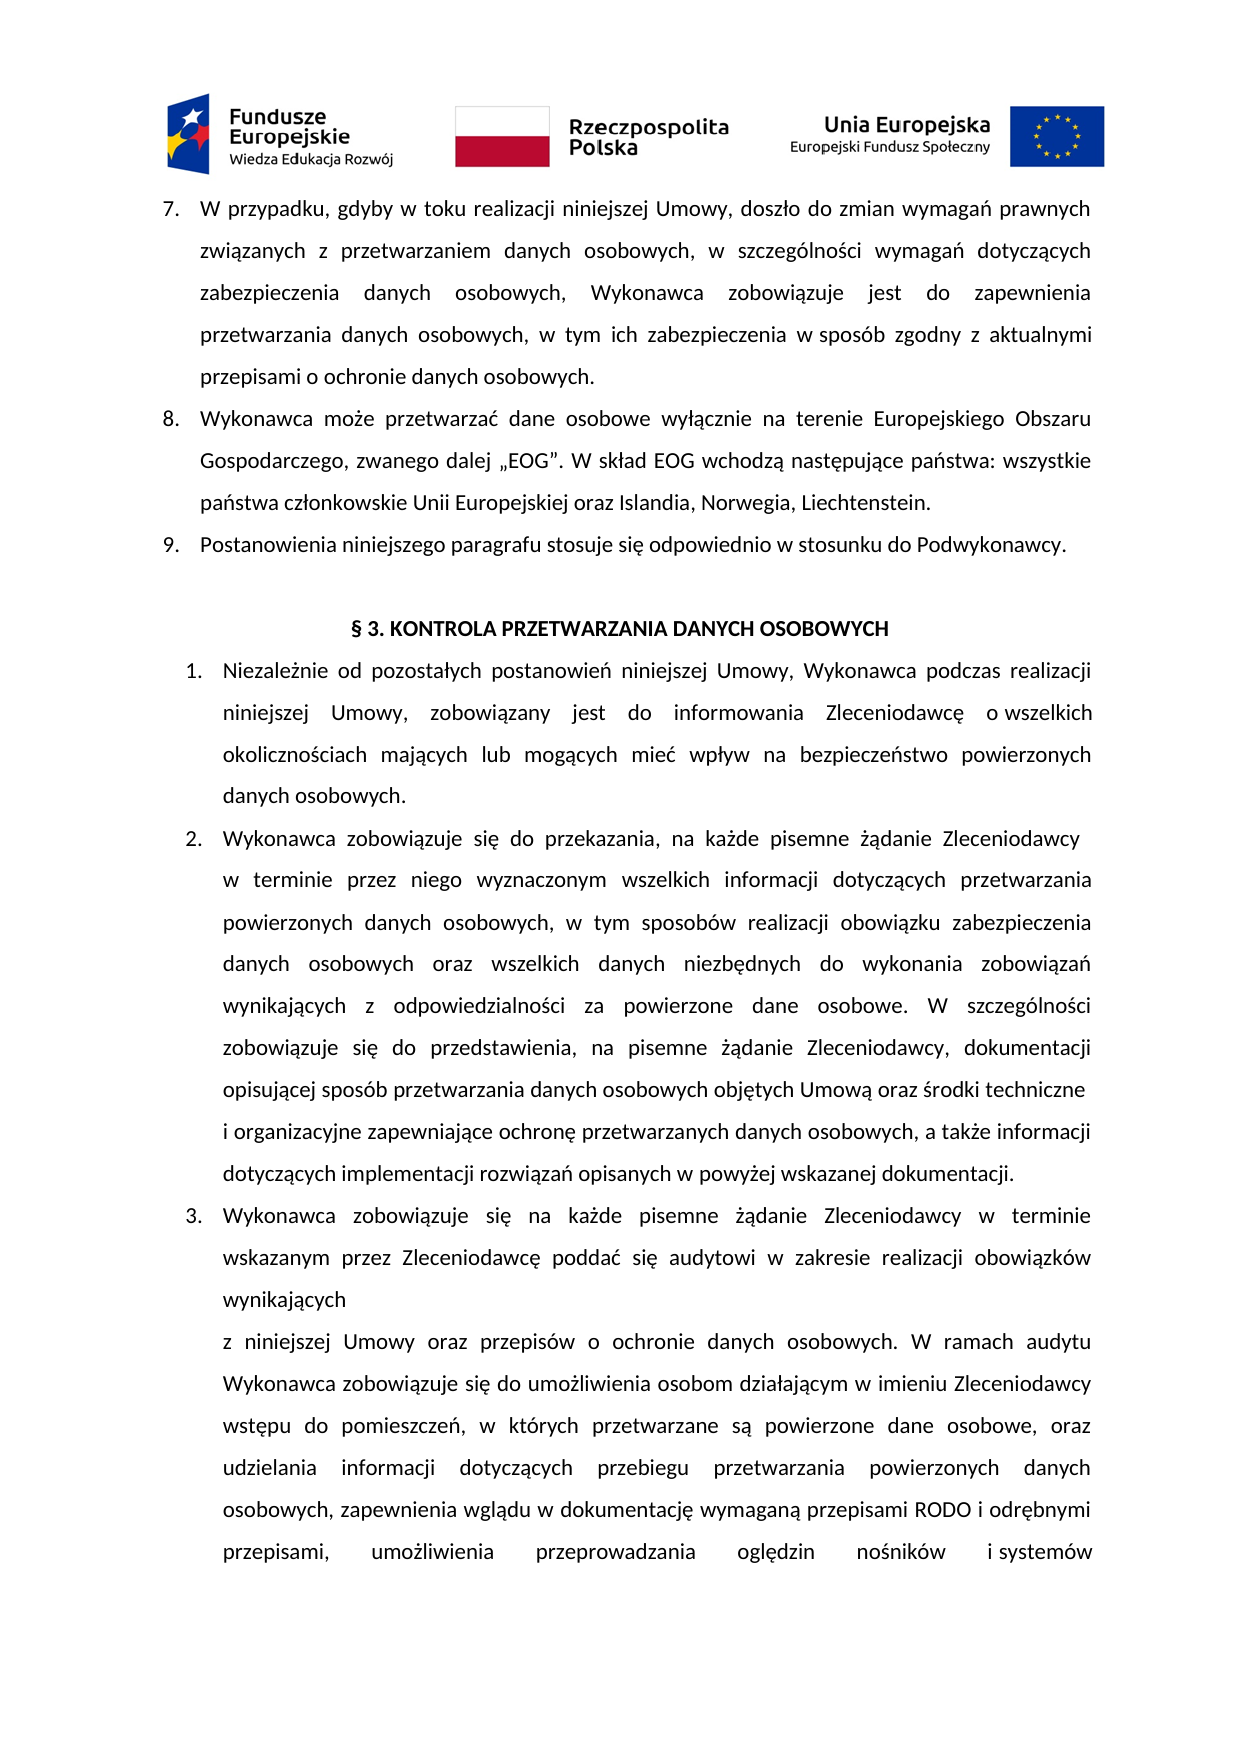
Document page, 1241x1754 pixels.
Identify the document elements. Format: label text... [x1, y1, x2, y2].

list W przypadku, gdyby w toku realizacji niniejszej Umowy, doszło do zmian wymagań prawnych związanych z przetwarzaniem danych osobowych, w szczególności wymagań dotyczących zabezpieczenia danych osobowych, Wykonawca zobowiązuje jest do zapewnienia przetwarzania danych osobowych, w tym ich zabezpieczenia w sposób zgodny z aktualnymi przepisami o ochronie danych osobowych. [162, 194, 1093, 390]
list Wykonawca zobowiązuje się do przekazania, na każde pisemne żądanie Zleceniodawcy w terminie przez niego wyznaczonym wszelkich informacji dotyczących przetwarzania powierzonych danych osobowych, w tym sposobów realizacji obowiązku zabezpieczenia danych osobowych oraz wszelkich danych niezbędnych do wykonania zobowiązań wynikających z odpowiedzialności za powierzone dane osobowe. W szczególności zobowiązuje się do przedstawienia, na pisemne żądanie Zleceniodawcy, dokumentacji opisującej sposób przetwarzania danych osobowych objętych Umową oraz środki techniczne i organizacyjne zapewniające ochronę przetwarzanych danych osobowych, a także informacji dotyczących implementacji rozwiązań opisanych w powyżej wskazanej dokumentacji. [185, 824, 1093, 1187]
subtitle § 3. KONTROLA PRZETWARZANIA DANYCH OSOBOWYCH [148, 614, 1093, 642]
list Wykonawca może przetwarzać dane osobowe wyłącznie na terenie Europejskiego Obszaru Gospodarczego, zwanego dalej „EOG”. W skład EOG wchodzą następujące państwa: wszystkie państwa członkowskie Unii Europejskiej oraz Islandia, Norwegia, Liechtenstein. [162, 404, 1093, 516]
list Niezależnie od pozostałych postanowień niniejszej Umowy, Wykonawca podczas realizacji niniejszej Umowy, zobowiązany jest do informowania Zleceniodawcę o wszelkich okolicznościach mających lub mogących mieć wpływ na bezpieczeństwo powierzonych danych osobowych. [185, 656, 1093, 810]
list Postanowienia niniejszego paragrafu stosuje się odpowiednio w stosunku do Podwykonawcy. [162, 530, 1093, 558]
picture [147, 73, 1126, 194]
